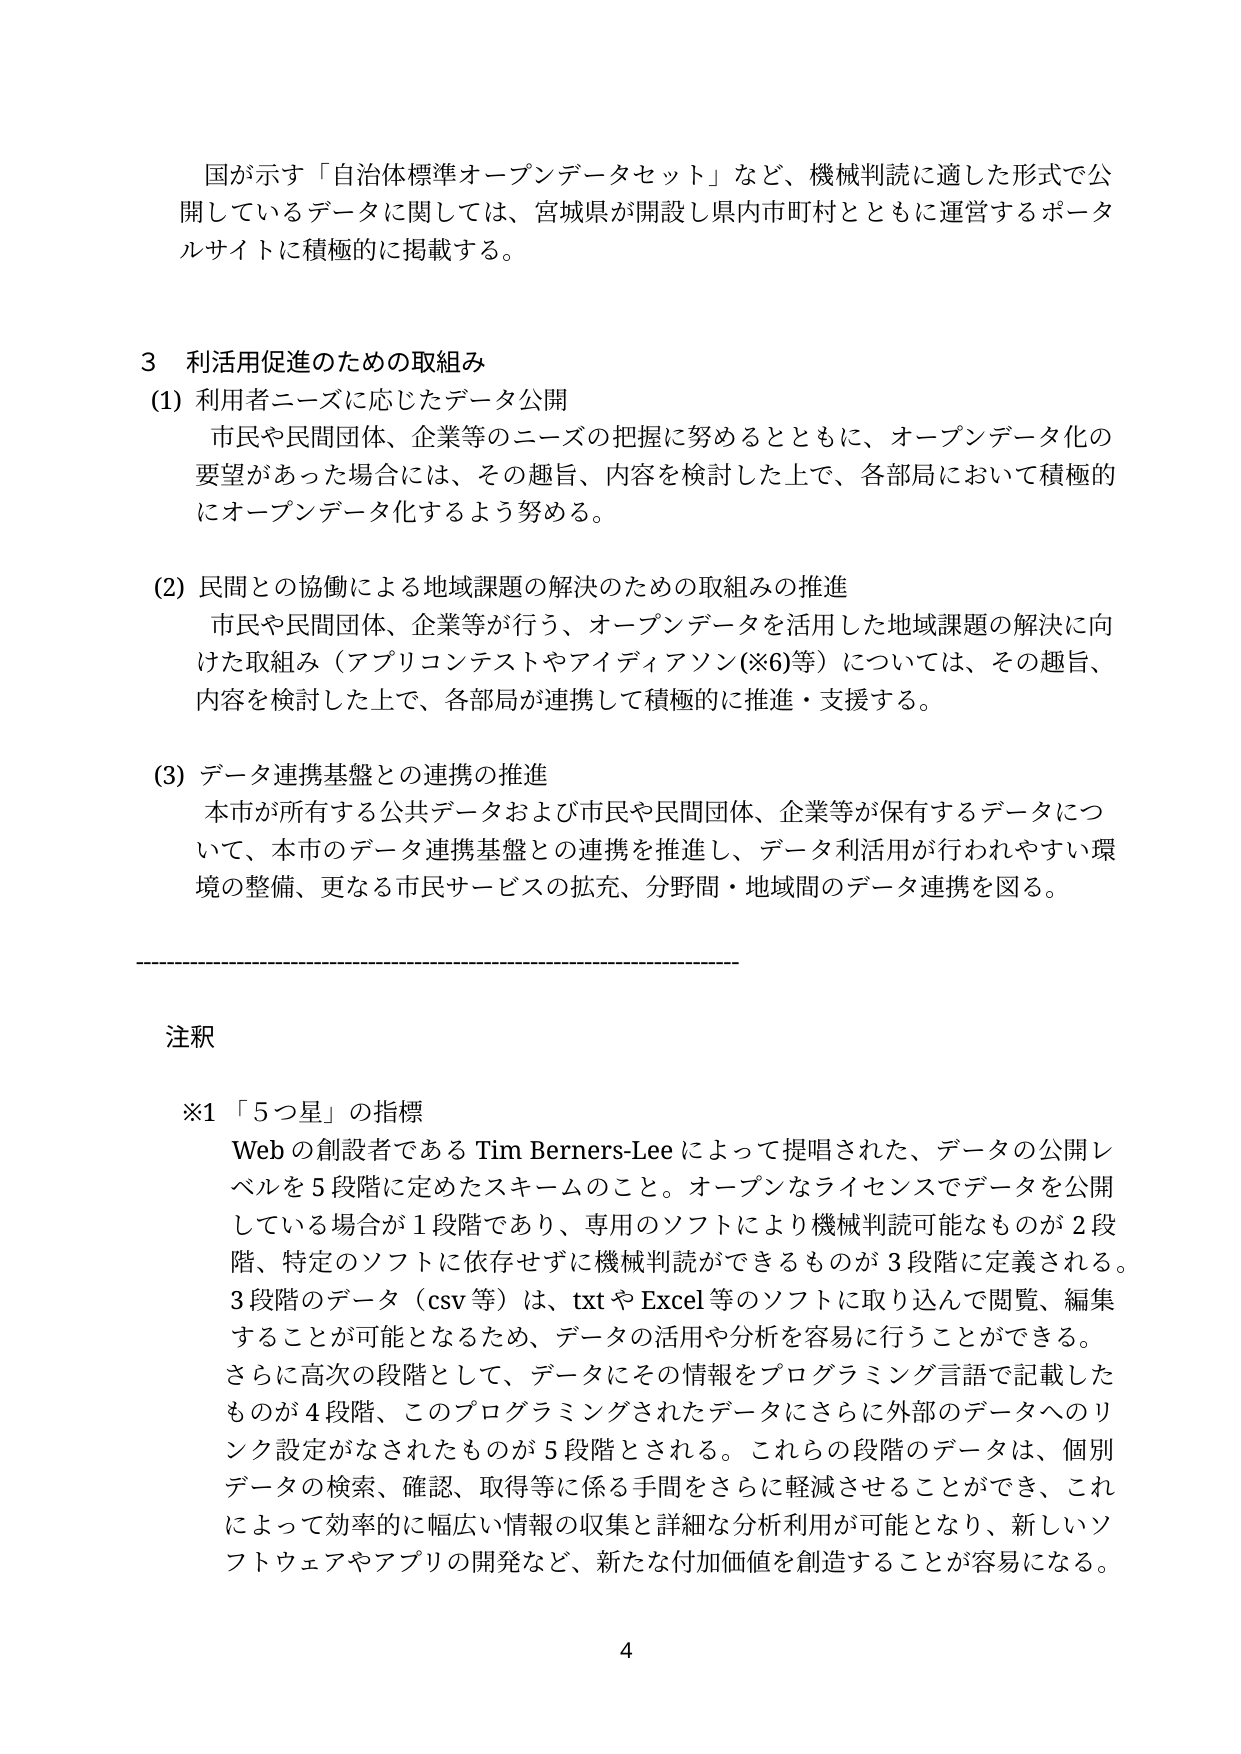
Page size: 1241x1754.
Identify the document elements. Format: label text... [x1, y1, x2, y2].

subtitle 利用者ニーズに応じたデータ公開 [151, 379, 1116, 417]
text 国が示す「自治体標準オープンデータセット」など、機械判読に適した形式で公開しているデータに関しては、宮城県が開設し県内市町村とともに運営するポータルサイトに積極的に掲載する。 [179, 154, 1116, 267]
text 市民や民間団体、企業等が行う、オープンデータを活用した地域課題の解決に向けた取組み（アプリコンテストやアイディアソン(※6)等）については、その趣旨、内容を検討した上で、各部局が連携して積極的に推進・支援する。 [195, 604, 1116, 717]
subtitle 注釈 [165, 1017, 1116, 1054]
subtitle ３ 利活用促進のための取組み [136, 342, 1116, 379]
subtitle 民間との協働による地域課題の解決のための取組みの推進 [153, 567, 1116, 604]
text いて、本市のデータ連携基盤との連携を推進し、データ利活用が行われやすい環境の整備、更なる市民サービスの拡充、分野間・地域間のデータ連携を図る。 [195, 829, 1116, 904]
subtitle データ連携基盤との連携の推進 [153, 754, 1116, 792]
text 本市が所有する公共データおよび市民や民間団体、企業等が保有するデータにつ [179, 792, 1116, 829]
text 市民や民間団体、企業等のニーズの把握に努めるとともに、オープンデータ化の要望があった場合には、その趣旨、内容を検討した上で、各部局において積極的にオープンデータ化するよう努める。 [195, 417, 1116, 529]
text さらに高次の段階として、データにその情報をプログラミング言語で記載したものが4段階、このプログラミングされたデータにさらに外部のデータへのリンク設定がなされたものが5段階とされる。これらの段階のデータは、個別データの検索、確認、取得等に係る手間をさらに軽減させることができ、これによって効率的に幅広い情報の収集と詳細な分析利用が可能となり、新しいソフトウェアやアプリの開発など、新たな付加価値を創造することが容易になる。 [224, 1354, 1116, 1579]
text ------------------------------------------------------------------------------ [136, 942, 1116, 979]
text Webの創設者であるTim Berners-Leeによって提唱された、データの公開レベルを5段階に定めたスキームのこと。オープンなライセンスでデータを公開している場合が１段階であり、専用のソフトにより機械判読可能なものが2段階、特定のソフトに依存せずに機械判読ができるものが3段階に定義される。3段階のデータ（csv等）は、txtやExcel等のソフトに取り込んで閲覧、編集することが可能となるため、データの活用や分析を容易に行うことができる。 [180, 1129, 1116, 1354]
text ※1 「５つ星」の指標 [165, 1092, 1116, 1129]
